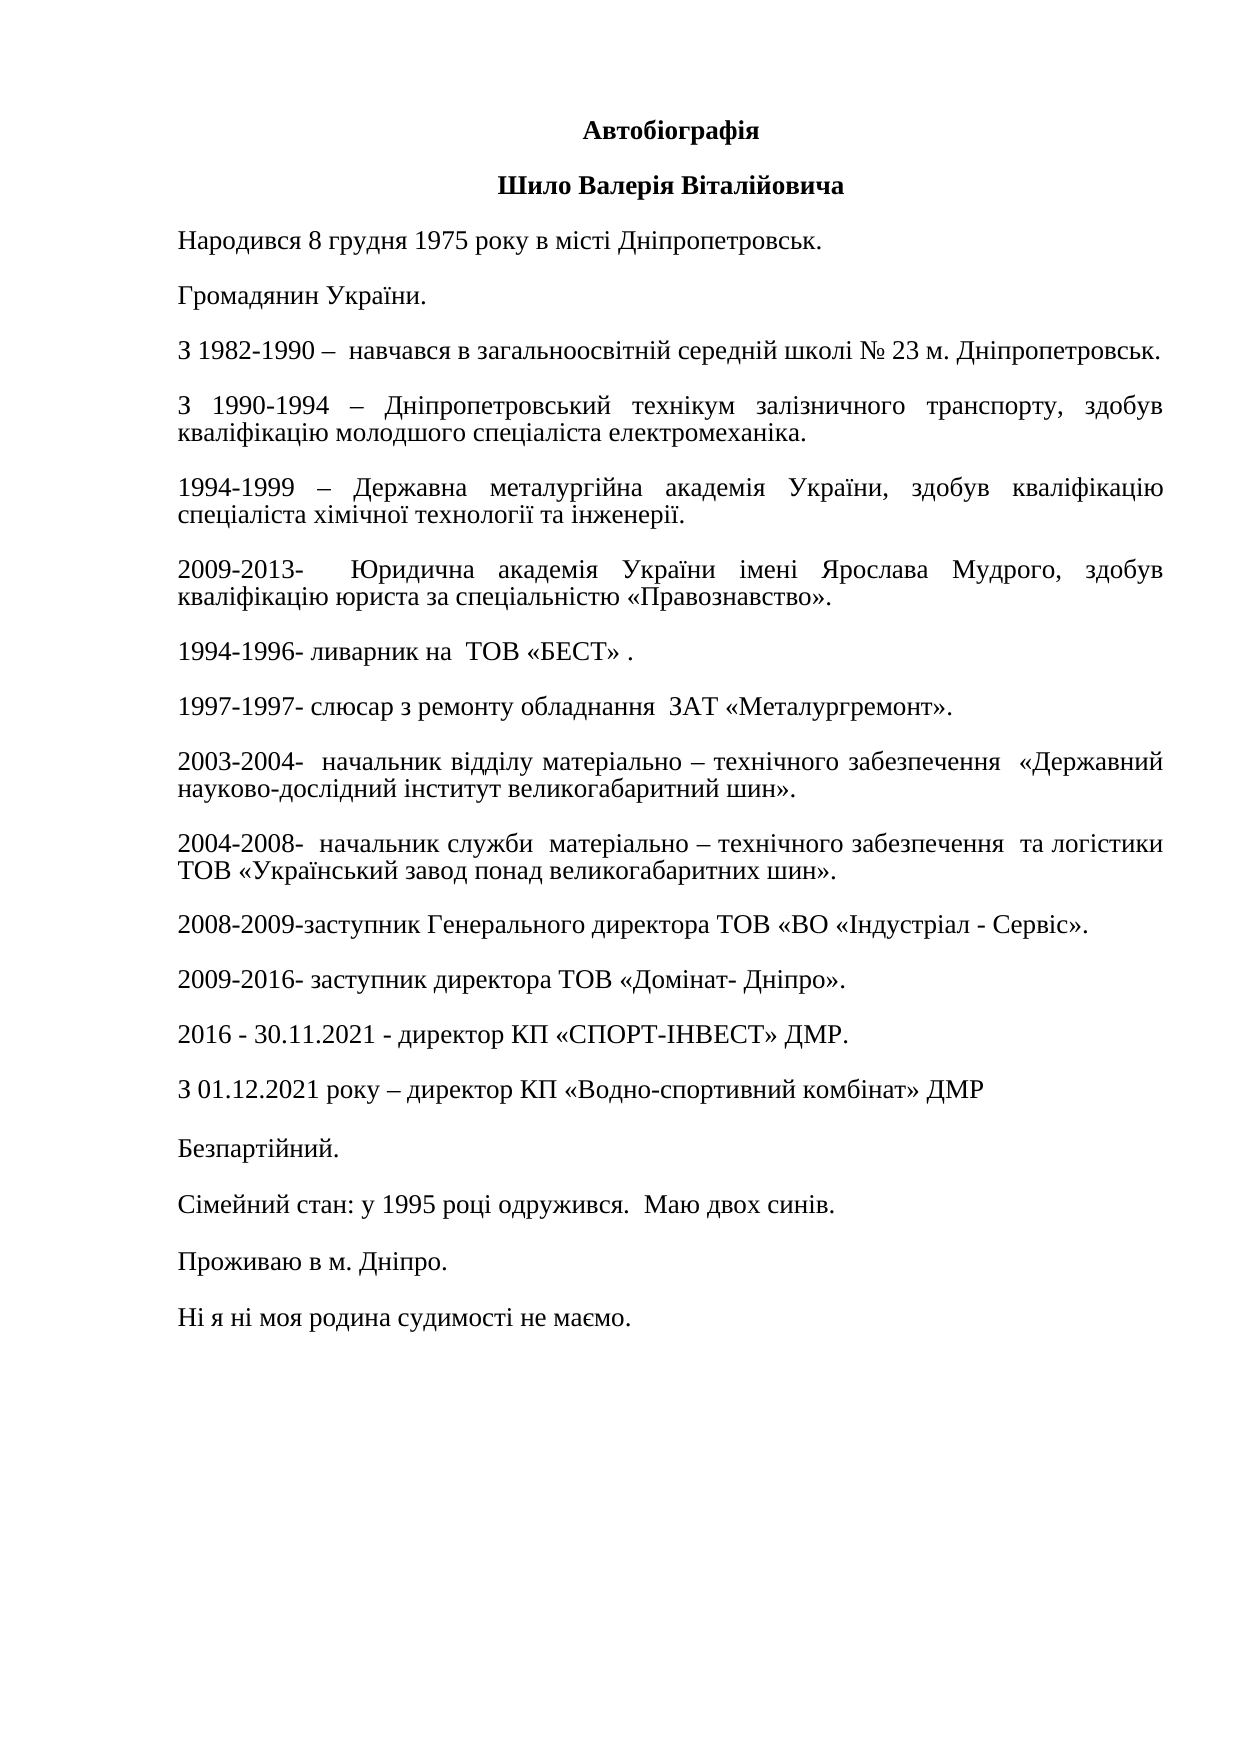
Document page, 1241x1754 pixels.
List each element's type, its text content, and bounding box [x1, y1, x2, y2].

text 2016 - 30.11.2021 - директор КП «СПОРТ-ІНВЕСТ» ДМР. [177, 1022, 1164, 1049]
text 2004-2008- начальник служби матеріально – технічного забезпечення та логістики ТОВ «Український завод понад великогабаритних шин». [177, 830, 1164, 884]
text З 1982-1990 – навчався в загальноосвітній середній школі № 23 м. Дніпропетровськ. [177, 338, 1164, 365]
text Сімейний стан: у 1995 році одружився. Маю двох синів. [177, 1188, 1167, 1219]
text 2003-2004- начальник відділу матеріально – технічного забезпечення «Державний науково-дослідний інститут великогабаритний шин». [177, 748, 1164, 802]
text Проживаю в м. Дніпро. [177, 1245, 1167, 1276]
text 2009-2013- Юридична академія України імені Ярослава Мудрого, здобув кваліфікацію юриста за спеціальністю «Правознавство». [177, 557, 1164, 611]
text З 1990-1994 – Дніпропетровський технікум залізничного транспорту, здобув кваліфікацію молодшого спеціаліста електромеханіка. [177, 393, 1164, 447]
text 2009-2016- заступник директора ТОВ «Домінат- Дніпро». [177, 967, 1164, 994]
text Народився 8 грудня 1975 року в місті Дніпропетровськ. [177, 228, 1196, 255]
text 1997-1997- слюсар з ремонту обладнання ЗАТ «Металургремонт». [177, 693, 1164, 721]
text Автобіографія [177, 118, 1164, 145]
text З 01.12.2021 року – директор КП «Водно-спортивний комбінат» ДМР [177, 1077, 1164, 1104]
text Ні я ні моя родина судимості не маємо. [177, 1302, 1167, 1333]
text Громадянин України. [177, 283, 1164, 310]
text Шило Валерія Віталійовича [177, 173, 1164, 200]
text Безпартійний. [177, 1132, 1167, 1163]
text 1994-1999 – Державна металургійна академія України, здобув кваліфікацію спеціаліста хімічної технології та інженерії. [177, 474, 1164, 529]
text 2008-2009-заступник Генерального директора ТОВ «ВО «Індустріал - Сервіс». [177, 912, 1164, 939]
text 1994-1996- ливарник на ТОВ «БЕСТ» . [177, 638, 1164, 666]
